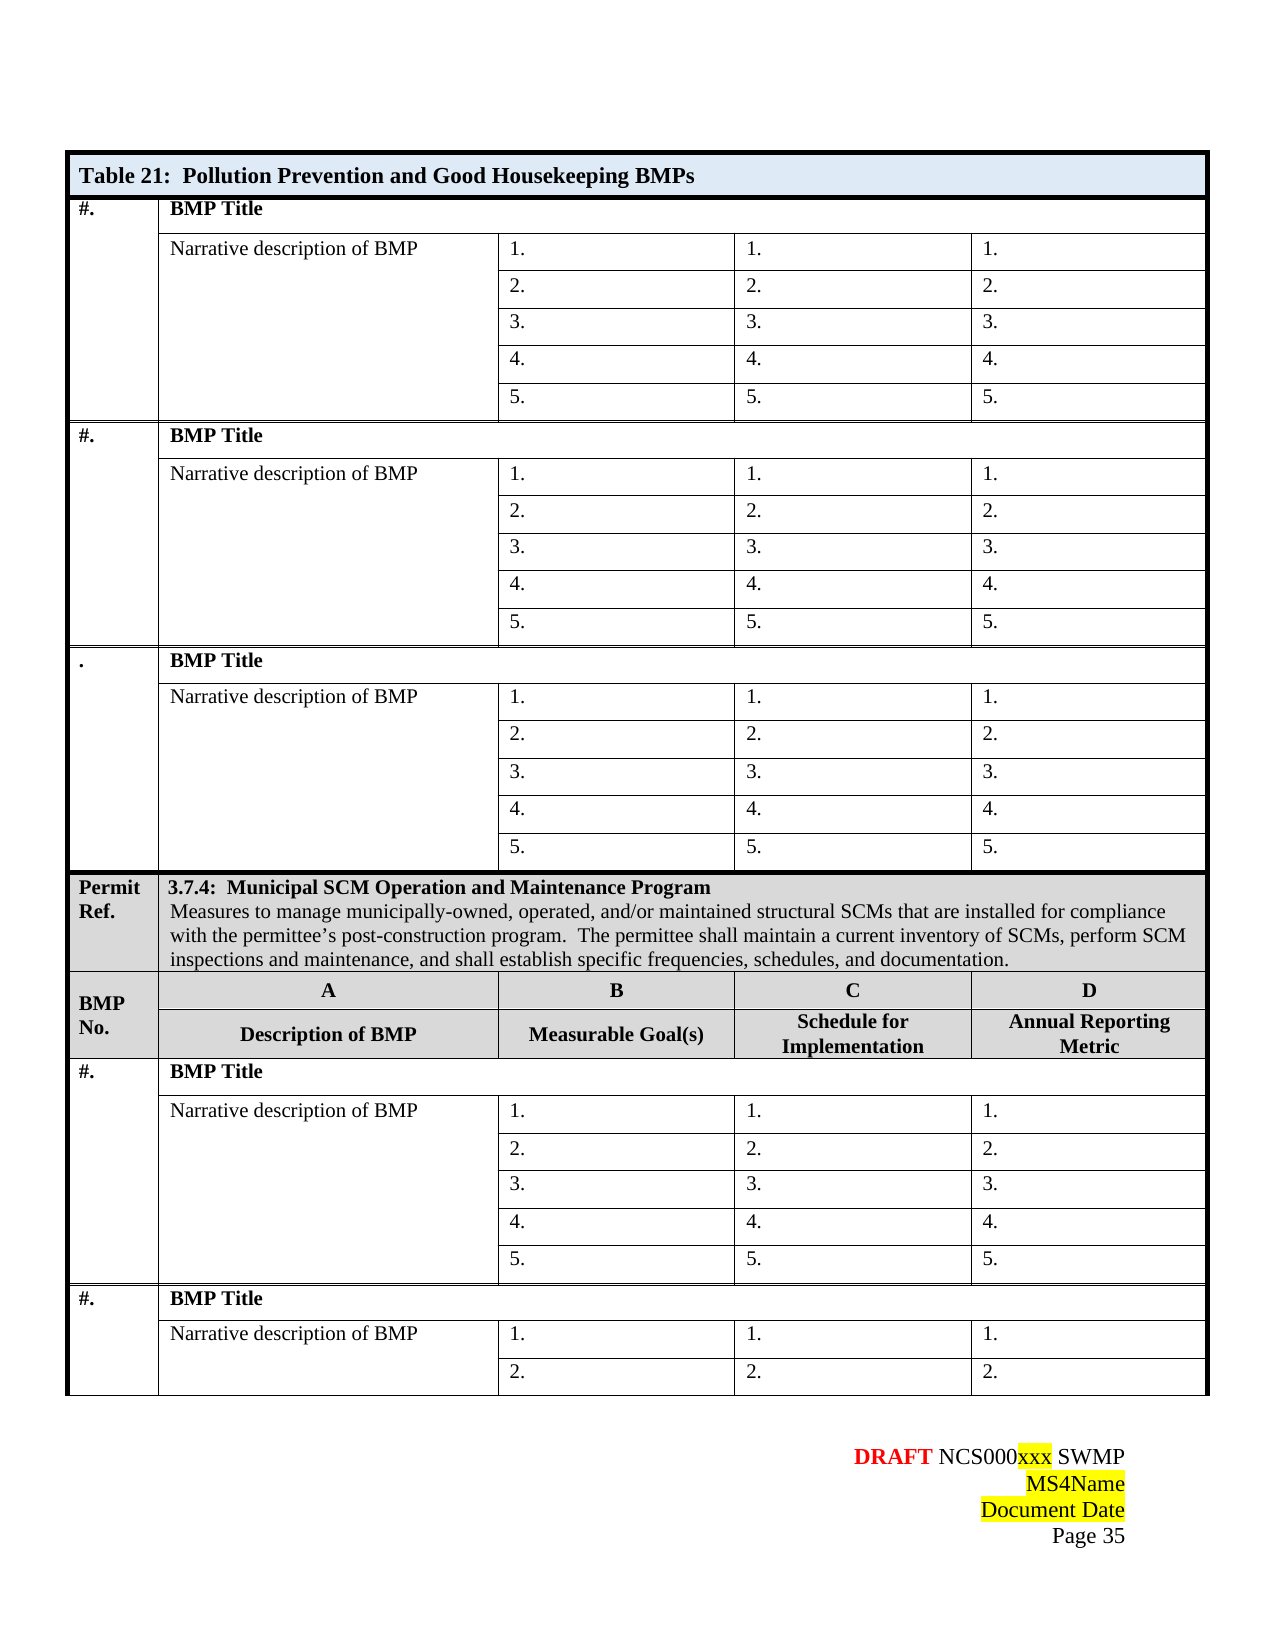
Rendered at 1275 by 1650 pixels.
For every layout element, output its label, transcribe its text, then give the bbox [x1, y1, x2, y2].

table_cell Schedule for Implementation [735, 1010, 971, 1058]
table_cell 3. [499, 534, 734, 570]
table_cell 1. [499, 459, 734, 495]
table_cell 3. [735, 309, 971, 345]
table_cell 2. [499, 271, 734, 307]
table_cell 1. [972, 459, 1205, 495]
table_cell BMP Title [159, 423, 1205, 457]
table_cell Narrative description of BMP [159, 1096, 498, 1283]
table_cell Narrative description of BMP [159, 459, 498, 645]
table_cell 1. [499, 1321, 734, 1358]
table_cell 2. [735, 1359, 971, 1395]
table_cell #. [70, 423, 158, 645]
table_cell 3. [499, 1171, 734, 1208]
table_cell 4. [972, 796, 1205, 832]
table_cell 5. [499, 1246, 734, 1283]
table_cell 2. [972, 271, 1205, 307]
table_cell 2. [499, 721, 734, 757]
table_cell 5. [735, 834, 971, 870]
table_cell 5. [735, 1246, 971, 1283]
table_cell 1. [735, 684, 971, 720]
table_cell 5. [499, 384, 734, 420]
table_cell #. [70, 1059, 158, 1283]
table_cell 3. [735, 534, 971, 570]
table_cell BMP Title [159, 1286, 1205, 1320]
table_cell 1. [735, 1096, 971, 1133]
table_cell Description of BMP [159, 1010, 498, 1058]
table_cell C [735, 972, 971, 1008]
table_cell Narrative description of BMP [159, 1321, 498, 1395]
table_cell Permit Ref. [70, 875, 158, 971]
table_cell Narrative description of BMP [159, 234, 498, 420]
table_cell 3. [735, 759, 971, 795]
table_cell 4. [735, 346, 971, 382]
table_cell #. [70, 200, 158, 420]
table_cell 5. [972, 609, 1205, 645]
table_cell 2. [972, 1359, 1205, 1395]
table_cell 2. [972, 721, 1205, 757]
table_cell 2. [499, 1134, 734, 1170]
table_cell 3.7.4: Municipal SCM Operation and Maintenance Program Measures to manage municipally-owned, operated, and/or maintained structural SCMs that are installed for compliance with the permittee’s post-construction program. The permittee shall maintain a current inventory of SCMs, perform SCM inspections and maintenance, and shall establish specific frequencies, schedules, and documentation. [159, 875, 1205, 971]
table_cell 5. [972, 834, 1205, 870]
table_cell 2. [972, 1134, 1205, 1170]
table_cell 4. [735, 1209, 971, 1245]
table_cell 5. [499, 834, 734, 870]
table_cell 2. [499, 496, 734, 532]
table_cell 1. [499, 1096, 734, 1133]
table_cell D [972, 972, 1205, 1008]
table_cell BMP Title [159, 1059, 1205, 1095]
table_cell BMP Title [159, 200, 1205, 232]
table_cell 2. [499, 1359, 734, 1395]
table_cell 4. [499, 796, 734, 832]
table_cell 3. [735, 1171, 971, 1208]
table_cell 2. [735, 496, 971, 532]
table_cell 4. [499, 1209, 734, 1245]
table_cell 3. [972, 1171, 1205, 1208]
table_cell 4. [735, 796, 971, 832]
table_cell #. [70, 1286, 158, 1395]
table_cell 4. [499, 346, 734, 382]
table_cell 1. [499, 684, 734, 720]
table_header Table 21: Pollution Prevention and Good Housekeeping BMPs [70, 155, 1205, 195]
table_cell 2. [735, 721, 971, 757]
table_cell . [70, 648, 158, 870]
table_cell A [159, 972, 498, 1008]
table_cell 1. [972, 684, 1205, 720]
table_cell 3. [499, 309, 734, 345]
table_cell 1. [972, 1096, 1205, 1133]
table_cell 5. [972, 384, 1205, 420]
table_cell 1. [735, 234, 971, 270]
table_cell 5. [499, 609, 734, 645]
table_cell 4. [972, 571, 1205, 607]
table_cell 3. [972, 759, 1205, 795]
table_cell 2. [735, 1134, 971, 1170]
table_cell 5. [735, 384, 971, 420]
table_cell Narrative description of BMP [159, 684, 498, 870]
table_cell Measurable Goal(s) [499, 1010, 734, 1058]
table_cell 1. [735, 459, 971, 495]
table_cell 1. [972, 1321, 1205, 1358]
table_cell 1. [735, 1321, 971, 1358]
table_cell 2. [972, 496, 1205, 532]
table_cell BMP Title [159, 648, 1205, 682]
table_cell 2. [735, 271, 971, 307]
table_cell 3. [972, 534, 1205, 570]
table_cell 4. [499, 571, 734, 607]
table_cell BMP No. [70, 972, 158, 1058]
table_cell 3. [972, 309, 1205, 345]
table_cell 1. [499, 234, 734, 270]
table_cell 4. [735, 571, 971, 607]
table_cell B [499, 972, 734, 1008]
table_cell 5. [972, 1246, 1205, 1283]
table_cell Annual Reporting Metric [972, 1010, 1205, 1058]
table_cell 3. [499, 759, 734, 795]
table_cell 4. [972, 346, 1205, 382]
table_cell 5. [735, 609, 971, 645]
table_cell 4. [972, 1209, 1205, 1245]
table_cell 1. [972, 234, 1205, 270]
